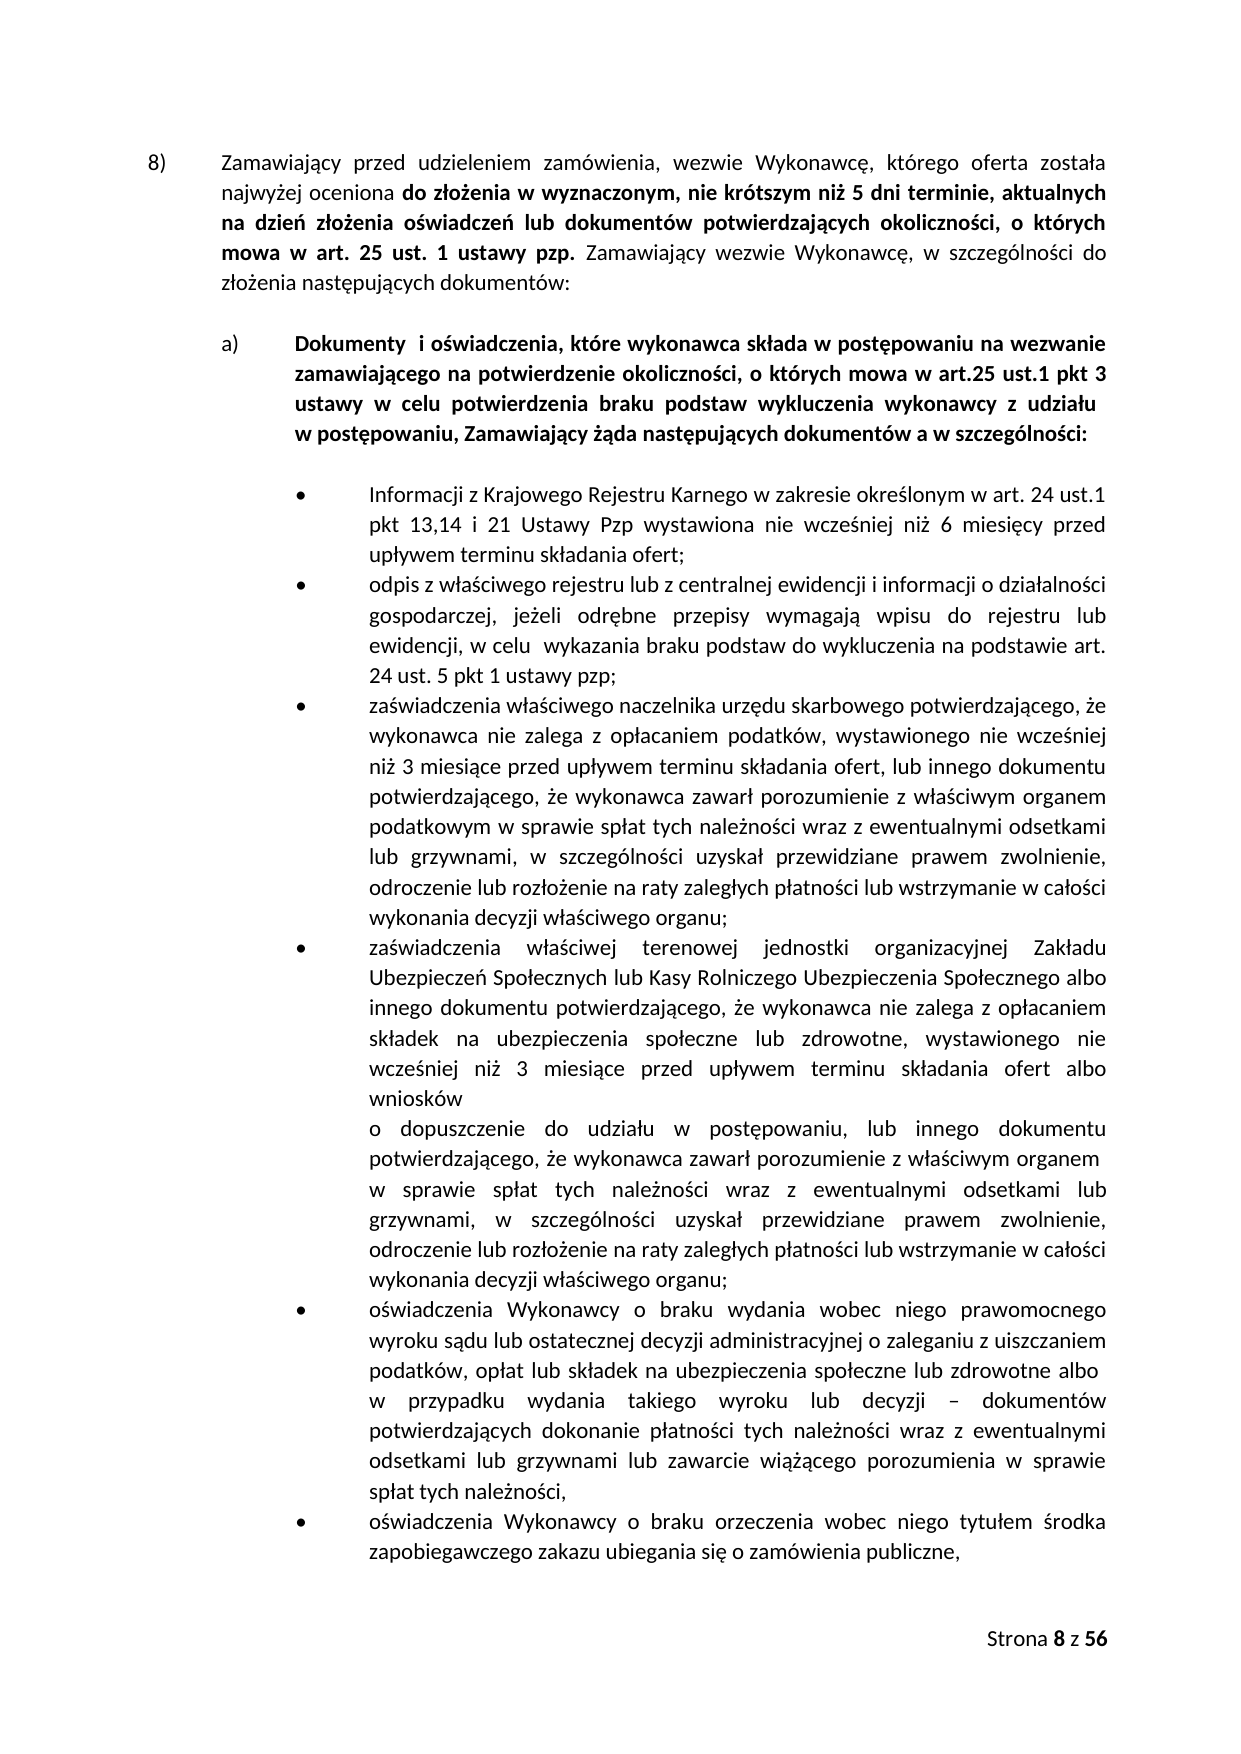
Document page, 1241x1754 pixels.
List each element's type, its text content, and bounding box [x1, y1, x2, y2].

text • odpis z właściwego rejestru lub z centralnej ewidencji i informacji o działalności gospodarczej, jeżeli odrębne przepisy wymagają wpisu do rejestru lub ewidencji, w celu wykazania braku podstaw do wykluczenia na podstawie art. 24 ust. 5 pkt 1 ustawy pzp; [295, 571, 1107, 689]
text • oświadczenia Wykonawcy o braku wydania wobec niego prawomocnego wyroku sądu lub ostatecznej decyzji administracyjnej o zaleganiu z uiszczaniem podatków, opłat lub składek na ubezpieczenia społeczne lub zdrowotne albo w przypadku wydania takiego wyroku lub decyzji – dokumentów potwierdzających dokonanie płatności tych należności wraz z ewentualnymi odsetkami lub grzywnami lub zawarcie wiążącego porozumienia w sprawie spłat tych należności, [295, 1296, 1107, 1505]
text • oświadczenia Wykonawcy o braku orzeczenia wobec niego tytułem środka zapobiegawczego zakazu ubiegania się o zamówienia publiczne, [295, 1507, 1107, 1565]
text • zaświadczenia właściwej terenowej jednostki organizacyjnej Zakładu Ubezpieczeń Społecznych lub Kasy Rolniczego Ubezpieczenia Społecznego albo innego dokumentu potwierdzającego, że wykonawca nie zalega z opłacaniem składek na ubezpieczenia społeczne lub zdrowotne, wystawionego nie wcześniej niż 3 miesiące przed upływem terminu składania ofert albo wniosków o dopuszczenie do udziału w postępowaniu, lub innego dokumentu potwierdzającego, że wykonawca zawarł porozumienie z właściwym organem w sprawie spłat tych należności wraz z ewentualnymi odsetkami lub grzywnami, w szczególności uzyskał przewidziane prawem zwolnienie, odroczenie lub rozłożenie na raty zaległych płatności lub wstrzymanie w całości wykonania decyzji właściwego organu; [295, 933, 1107, 1293]
text • zaświadczenia właściwego naczelnika urzędu skarbowego potwierdzającego, że wykonawca nie zalega z opłacaniem podatków, wystawionego nie wcześniej niż 3 miesiące przed upływem terminu składania ofert, lub innego dokumentu potwierdzającego, że wykonawca zawarł porozumienie z właściwym organem podatkowym w sprawie spłat tych należności wraz z ewentualnymi odsetkami lub grzywnami, w szczególności uzyskał przewidziane prawem zwolnienie, odroczenie lub rozłożenie na raty zaległych płatności lub wstrzymanie w całości wykonania decyzji właściwego organu; [295, 691, 1107, 931]
text a) Dokumenty i oświadczenia, które wykonawca składa w postępowaniu na wezwanie zamawiającego na potwierdzenie okoliczności, o których mowa w art.25 ust.1 pkt 3 ustawy w celu potwierdzenia braku podstaw wykluczenia wykonawcy z udziału w postępowaniu, Zamawiający żąda następujących dokumentów a w szczególności: [221, 329, 1107, 447]
text • Informacji z Krajowego Rejestru Karnego w zakresie określonym w art. 24 ust.1 pkt 13,14 i 21 Ustawy Pzp wystawiona nie wcześniej niż 6 miesięcy przed upływem terminu składania ofert; [295, 480, 1107, 568]
text 8) Zamawiający przed udzieleniem zamówienia, wezwie Wykonawcę, którego oferta została najwyżej oceniona do złożenia w wyznaczonym, nie krótszym niż 5 dni terminie, aktualnych na dzień złożenia oświadczeń lub dokumentów potwierdzających okoliczności, o których mowa w art. 25 ust. 1 ustawy pzp. Zamawiający wezwie Wykonawcę, w szczególności do złożenia następujących dokumentów: [148, 148, 1107, 296]
